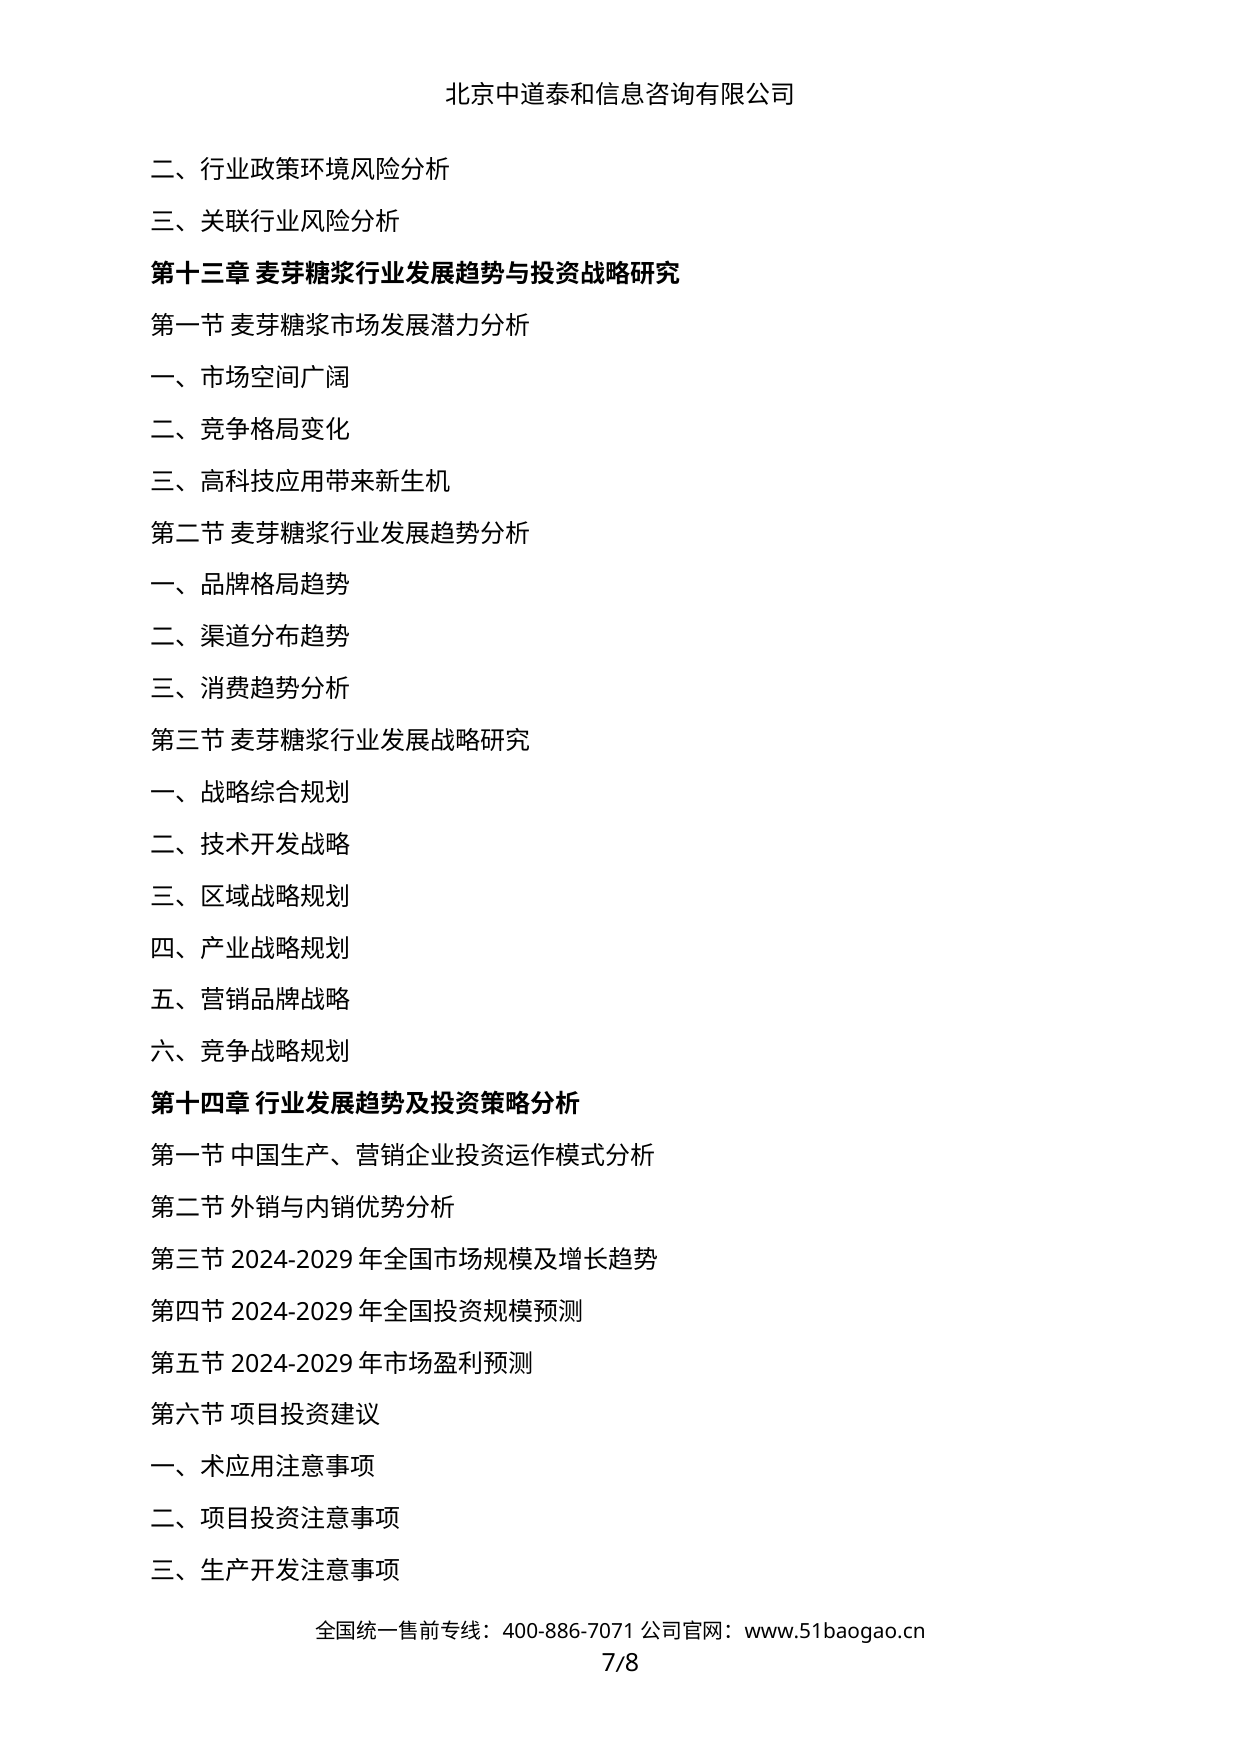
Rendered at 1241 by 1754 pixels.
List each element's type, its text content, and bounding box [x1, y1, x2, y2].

text 三、区域战略规划 [150, 876, 1090, 912]
text 第一节 麦芽糖浆市场发展潜力分析 [150, 306, 1090, 342]
text 第一节 中国生产、营销企业投资运作模式分析 [150, 1136, 1090, 1172]
text 一、战略综合规划 [150, 772, 1090, 809]
text 五、营销品牌战略 [150, 980, 1090, 1016]
text 三、消费趋势分析 [150, 669, 1090, 705]
text 第十四章 行业发展趋势及投资策略分析 [150, 1084, 1090, 1120]
text 第三节 2024-2029年全国市场规模及增长趋势 [150, 1239, 1090, 1276]
text 二、项目投资注意事项 [150, 1499, 1090, 1535]
text 六、竞争战略规划 [150, 1032, 1090, 1068]
text 第二节 麦芽糖浆行业发展趋势分析 [150, 513, 1090, 549]
text 二、行业政策环境风险分析 [150, 150, 1090, 186]
text 二、技术开发战略 [150, 824, 1090, 861]
text 三、关联行业风险分析 [150, 202, 1090, 238]
text 一、品牌格局趋势 [150, 565, 1090, 601]
text 二、竞争格局变化 [150, 409, 1090, 446]
text 第二节 外销与内销优势分析 [150, 1187, 1090, 1224]
text 一、市场空间广阔 [150, 357, 1090, 394]
text 第六节 项目投资建议 [150, 1395, 1090, 1431]
text 四、产业战略规划 [150, 928, 1090, 964]
text 一、术应用注意事项 [150, 1447, 1090, 1483]
text 三、高科技应用带来新生机 [150, 461, 1090, 497]
text 第三节 麦芽糖浆行业发展战略研究 [150, 721, 1090, 757]
text 第五节 2024-2029年市场盈利预测 [150, 1343, 1090, 1379]
text 第四节 2024-2029年全国投资规模预测 [150, 1291, 1090, 1327]
text 三、生产开发注意事项 [150, 1551, 1090, 1587]
text 第十三章 麦芽糖浆行业发展趋势与投资战略研究 [150, 254, 1090, 290]
text 二、渠道分布趋势 [150, 617, 1090, 653]
